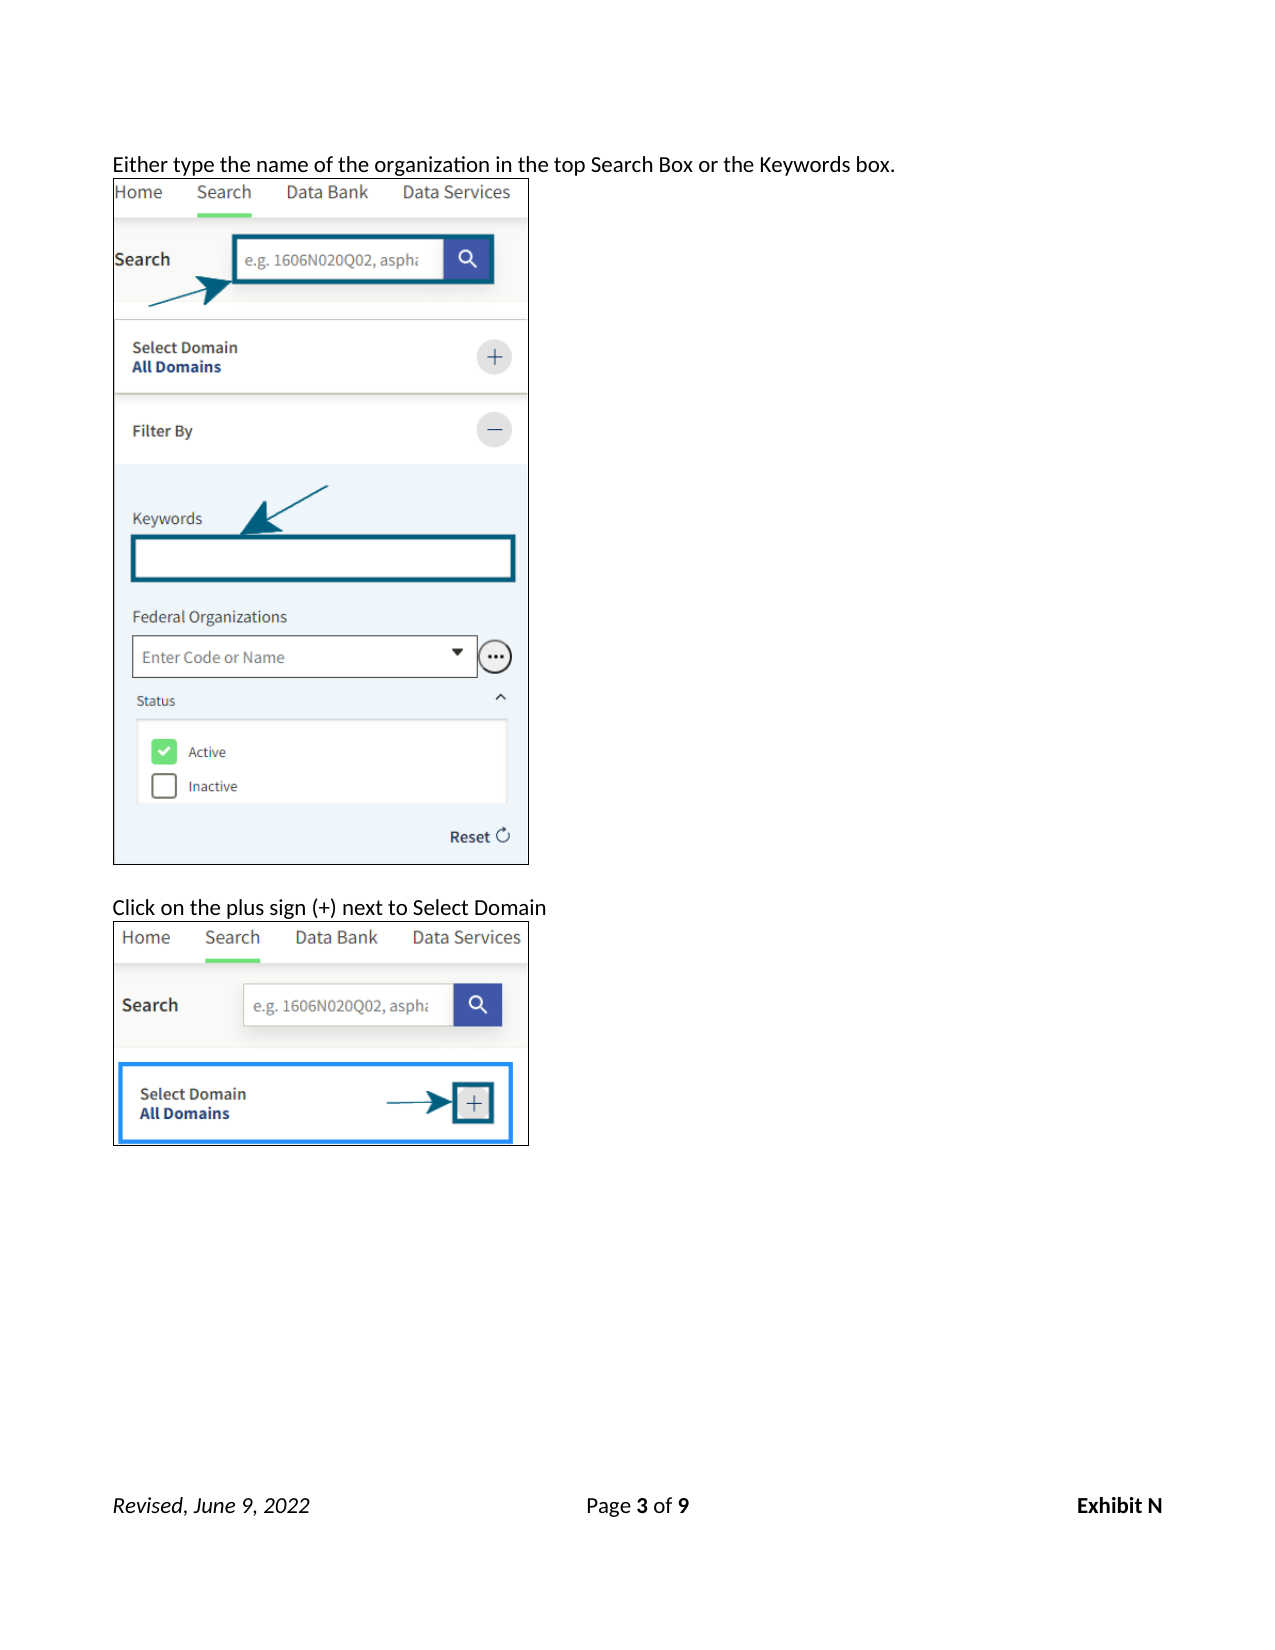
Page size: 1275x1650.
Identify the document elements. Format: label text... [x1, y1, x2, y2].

picture [114, 922, 528, 1145]
text Click on the plus sign (+) next to Select Domain [112, 893, 1162, 921]
picture [114, 179, 528, 864]
text Either type the name of the organization in the top Search Box or the Keywords box. [112, 150, 1162, 178]
